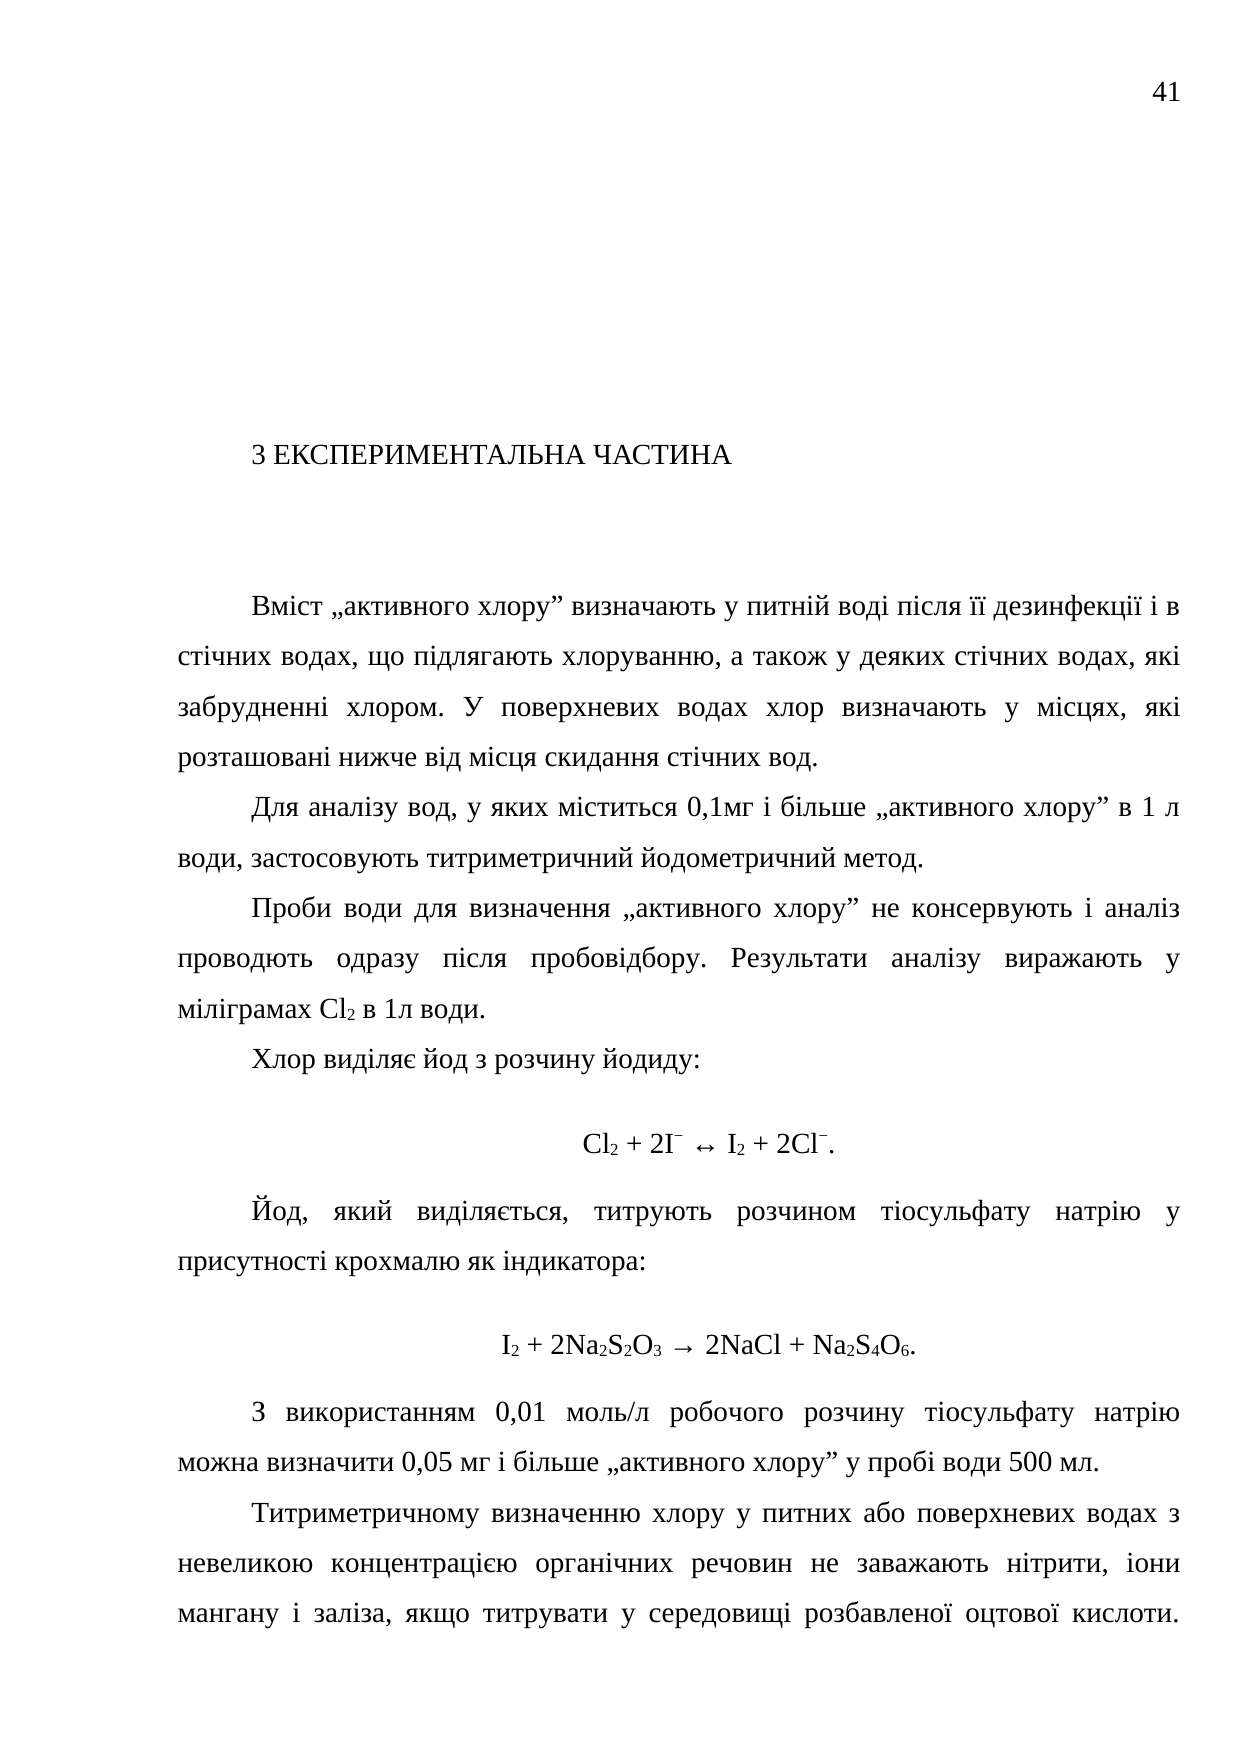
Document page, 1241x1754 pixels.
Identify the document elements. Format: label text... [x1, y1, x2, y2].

text Хлор виділяє йод з розчину йодиду: [177, 1041, 1181, 1074]
text Проби води для визначення „активного хлору” не консервують і аналіз проводють одразу після пробовідбору. Результати аналізу виражають у міліграмах Cl2 в 1л води. [177, 890, 1181, 1024]
text Для аналізу вод, у яких міститься 0,1мг і більше „активного хлору” в 1 л води, застосовують титриметричний йодометричний метод. [177, 789, 1181, 873]
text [177, 1495, 1181, 1629]
text З використанням 0,01 моль/л робочого розчину тіосульфату натрію можна визначити 0,05 мг і більше „активного хлору” у пробі води 500 мл. [177, 1394, 1181, 1478]
text Cl2 + 2I− ↔ I2 + 2Cl−. [177, 1126, 1181, 1159]
text 3 ЕКСПЕРИМЕНТАЛЬНА ЧАСТИНА [177, 437, 1181, 471]
text I2 + 2Na2S2O3 → 2NaCl + Na2S4O6. [177, 1327, 1181, 1361]
text Йод, який виділяється, титрують розчином тіосульфату натрію у присутності крохмалю як індикатора: [177, 1193, 1181, 1277]
text Вміст „активного хлору” визначають у питній воді після її дезинфекції і в стічних водах, що підлягають хлоруванню, а також у деяких стічних водах, які забрудненні хлором. У поверхневих водах хлор визначають у місцях, які розташовані нижче від місця скидання стічних вод. [177, 588, 1181, 773]
